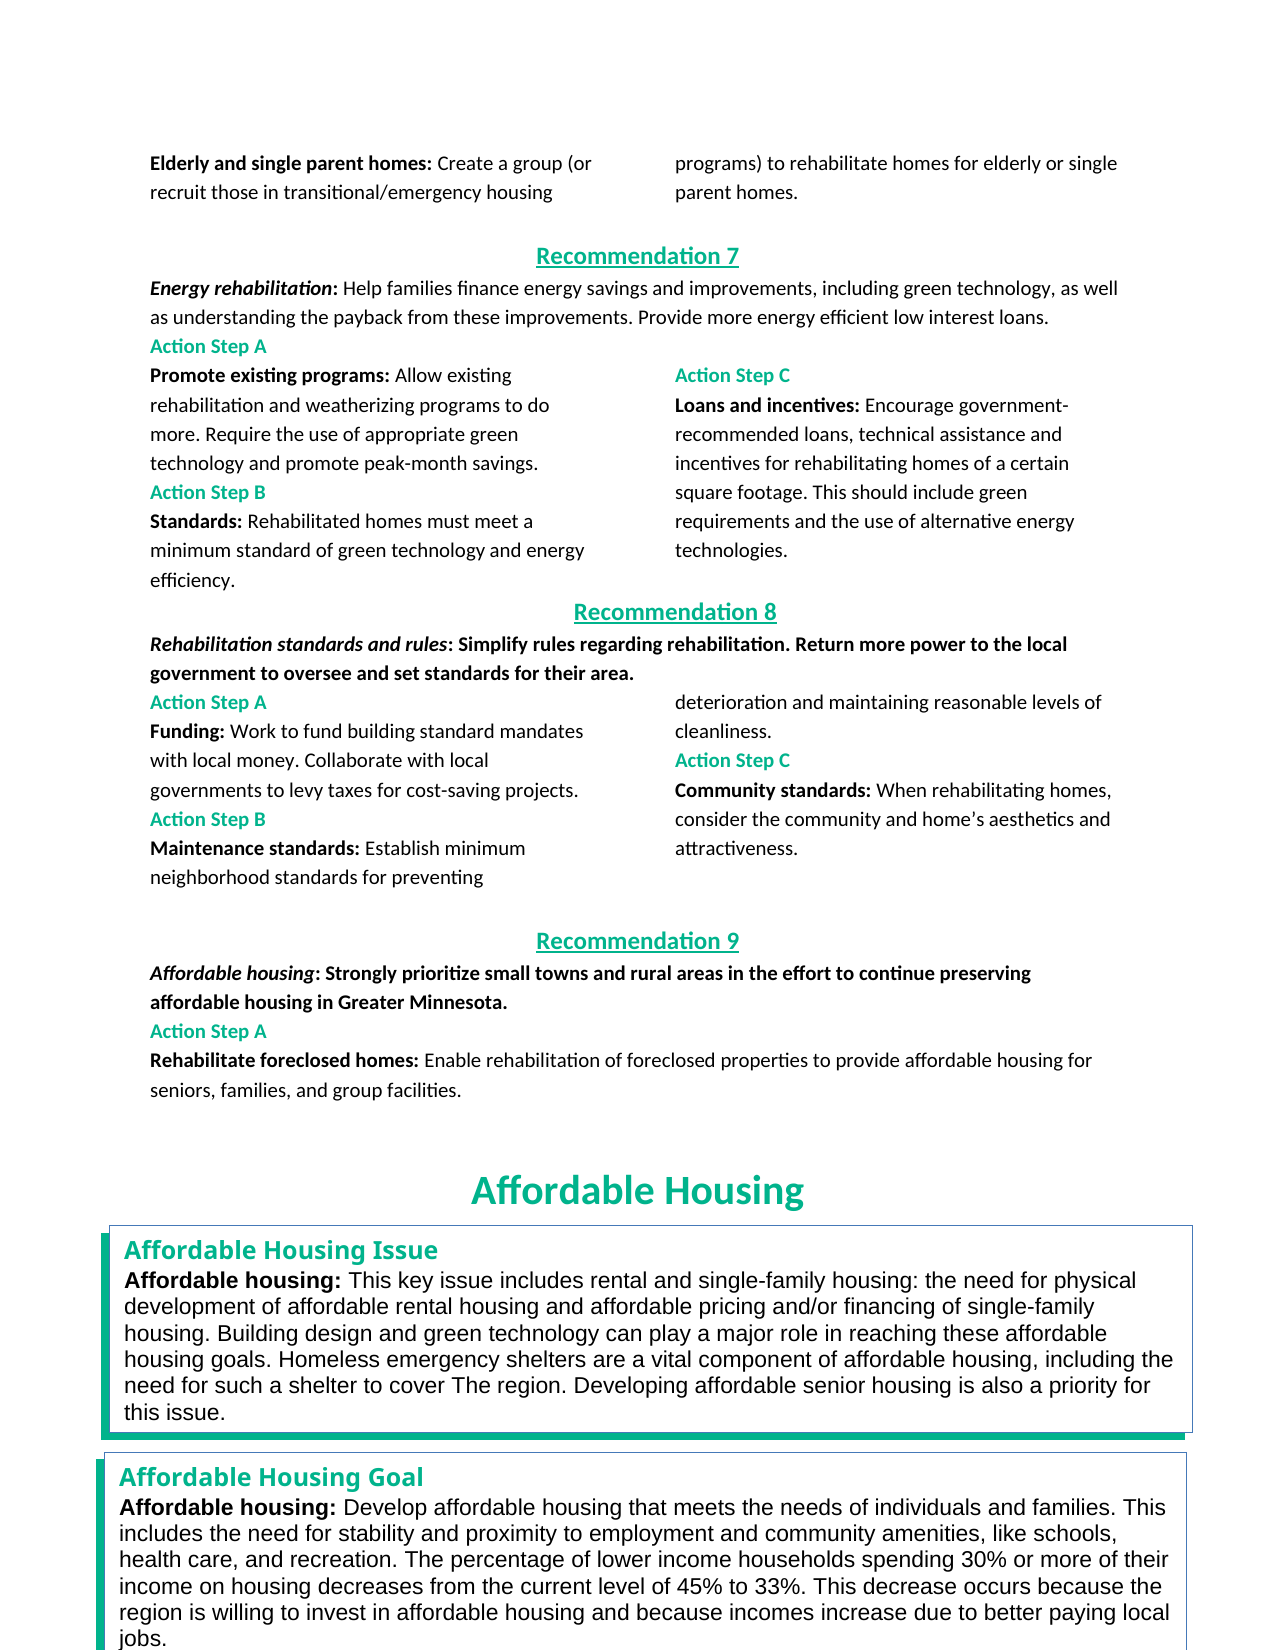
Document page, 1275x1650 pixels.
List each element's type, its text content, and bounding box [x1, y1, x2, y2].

text Action Step B [150, 806, 600, 831]
text Energy rehabilitation: Help families finance energy savings and improvements, including green technology, as well as understanding the payback from these improvements. Provide more energy efficient low interest loans. [150, 275, 1125, 330]
text Recommendation 9 [150, 925, 1125, 956]
text Rehabilitation standards and rules: Simplify rules regarding rehabilitation. Return more power to the local government to oversee and set standards for their area. [150, 631, 1125, 686]
text Maintenance standards: Establish minimum neighborhood standards for preventing deterioration and maintaining reasonable levels of cleanliness. [150, 835, 600, 890]
text Action Step A [150, 689, 600, 715]
text Affordable housing: Strongly prioritize small towns and rural areas in the effort to continue preserving affordable housing in Greater Minnesota. [150, 960, 1125, 1015]
text Action Step A [150, 333, 600, 359]
text Affordable Housing [150, 1164, 1125, 1215]
text Action Step C [675, 363, 1125, 388]
text Recommendation 7 [150, 240, 1125, 271]
text Action Step B [150, 479, 600, 505]
text Maintenance standards: Establish minimum neighborhood standards for preventing deterioration and maintaining reasonable levels of cleanliness. [675, 689, 1125, 744]
text Elderly and single parent homes: Create a group (or recruit those in transitional/emergency housing programs) to rehabilitate homes for elderly or single parent homes. [150, 150, 600, 204]
text Action Step A [150, 1018, 1125, 1044]
text Funding: Work to fund building standard mandates with local money. Collaborate with local governments to levy taxes for cost-saving projects. [150, 718, 600, 802]
text Community standards: When rehabilitating homes, consider the community and home’s aesthetics and attractiveness. [675, 777, 1125, 861]
text Recommendation 8 [150, 596, 1125, 626]
text Action Step C [675, 748, 1125, 773]
text Standards: Rehabilitated homes must meet a minimum standard of green technology and energy efficiency. [150, 508, 600, 592]
text Promote existing programs: Allow existing rehabilitation and weatherizing programs to do more. Require the use of appropriate green technology and promote peak-month savings. [150, 363, 600, 476]
text Rehabilitate foreclosed homes: Enable rehabilitation of foreclosed properties to provide affordable housing for seniors, families, and group facilities. [150, 1048, 1125, 1102]
text Loans and incentives: Encourage government-recommended loans, technical assistance and incentives for rehabilitating homes of a certain square footage. This should include green requirements and the use of alternative energy technologies. [675, 392, 1125, 563]
text Elderly and single parent homes: Create a group (or recruit those in transitional/emergency housing programs) to rehabilitate homes for elderly or single parent homes. [675, 150, 1125, 204]
